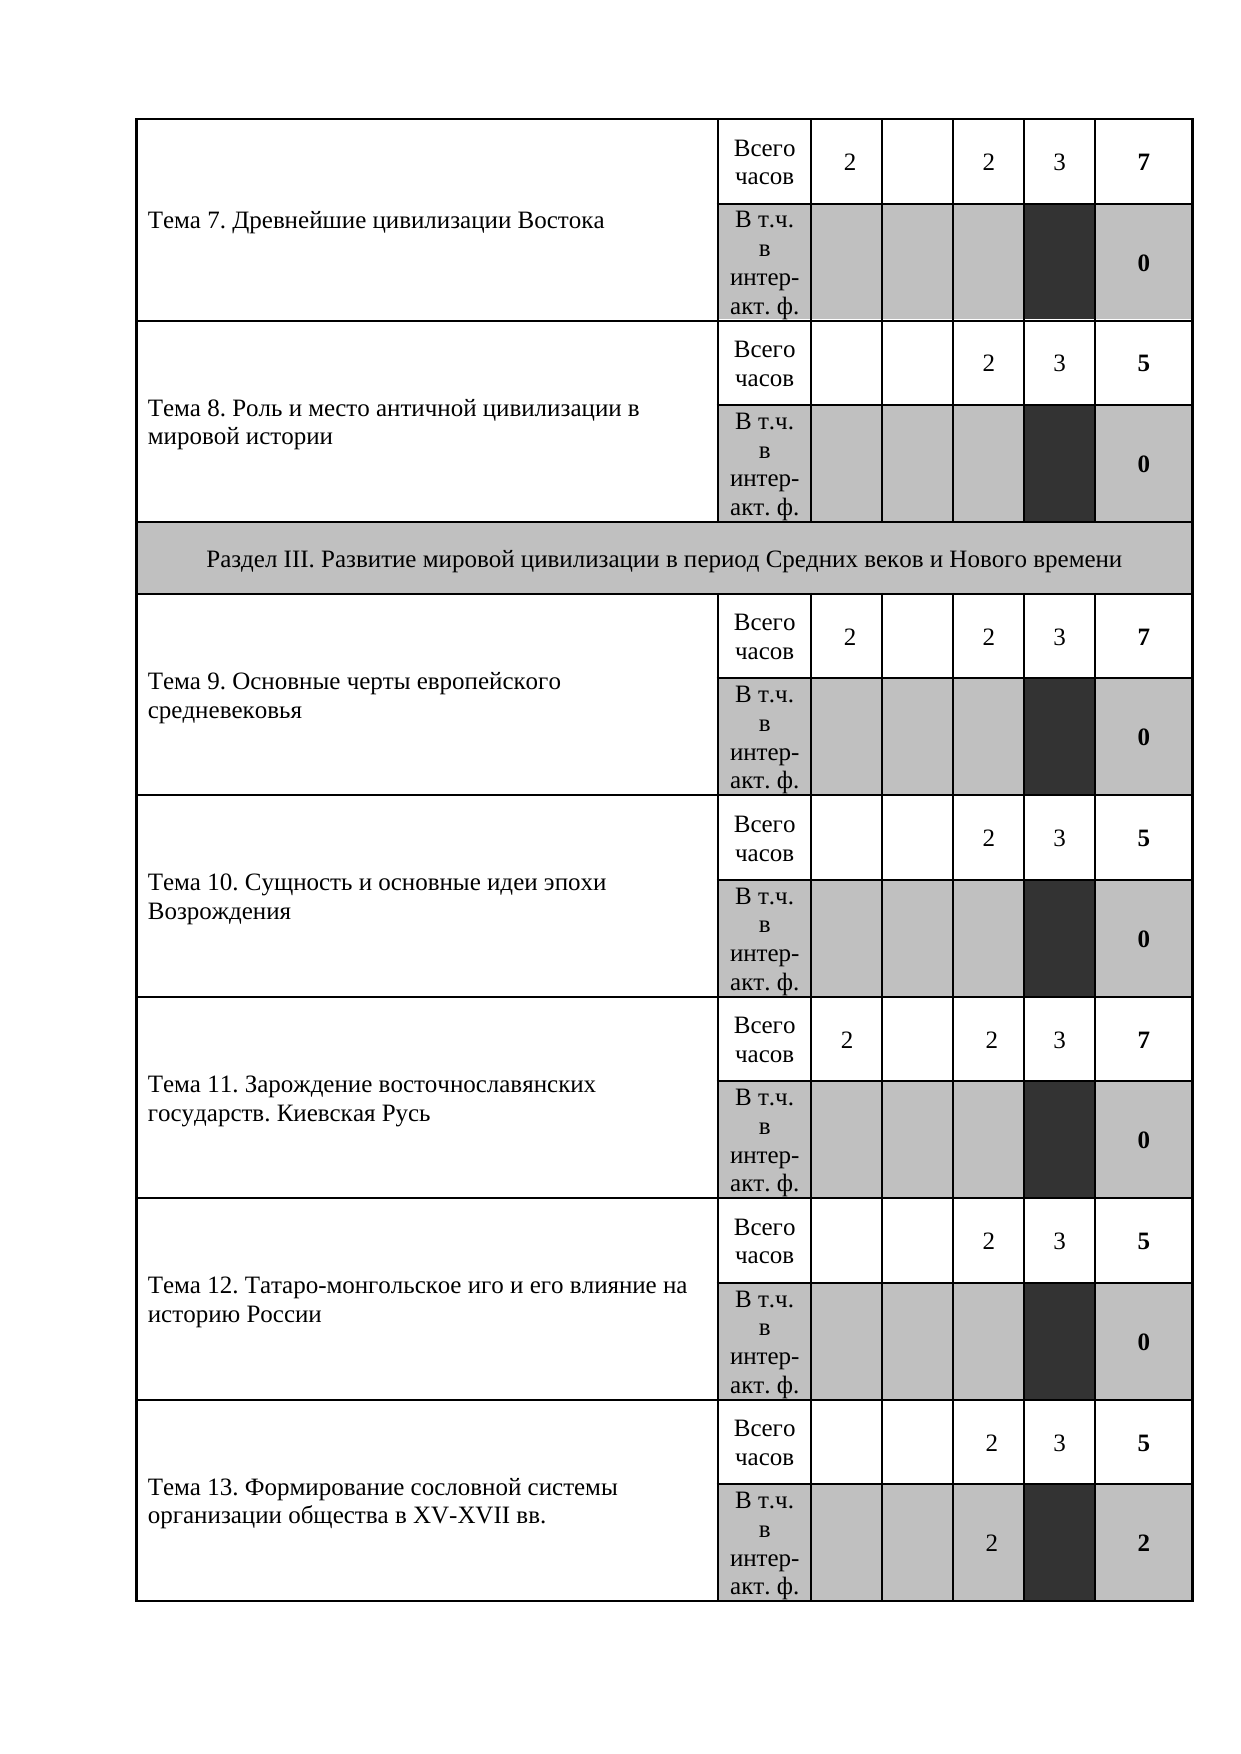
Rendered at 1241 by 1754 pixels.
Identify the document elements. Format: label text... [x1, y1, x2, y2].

table_cell [883, 1199, 952, 1282]
table_cell [883, 322, 952, 404]
table_cell 7 [1096, 120, 1191, 202]
table_cell 2 [954, 796, 1023, 879]
table_cell 3 [1025, 796, 1094, 879]
table_cell Тема 7. Древнейшие цивилизации Востока [138, 120, 717, 319]
table_cell 3 [1025, 322, 1094, 404]
table_cell Всего часов [719, 595, 810, 677]
table_cell 0 [1096, 1284, 1191, 1399]
table_cell Тема 11. Зарождение восточнославянских государств. Киевская Русь [138, 998, 717, 1197]
table_cell 2 [954, 1401, 1023, 1483]
table_cell [954, 679, 1023, 794]
table_cell 2 [954, 120, 1023, 202]
table_cell 5 [1096, 1401, 1191, 1483]
table_cell Всего часов [719, 998, 810, 1080]
table_cell [1025, 205, 1094, 319]
table_cell [812, 1082, 881, 1197]
table_cell [812, 1199, 881, 1282]
table_cell [1025, 406, 1094, 521]
table_cell 0 [1096, 1082, 1191, 1197]
table_cell Всего часов [719, 1401, 810, 1483]
table_cell [812, 679, 881, 794]
table_cell [812, 322, 881, 404]
table_cell [883, 679, 952, 794]
table_cell Всего часов [719, 1199, 810, 1282]
table_cell 2 [954, 1485, 1023, 1600]
table_cell [883, 595, 952, 677]
table_cell 7 [1096, 595, 1191, 677]
table_cell В т.ч. в интер-акт. ф. [719, 1082, 810, 1197]
table_cell Всего часов [719, 796, 810, 879]
table_cell [812, 881, 881, 996]
table_cell 3 [1025, 595, 1094, 677]
table_cell [883, 1485, 952, 1600]
table_cell [954, 406, 1023, 521]
table_cell [883, 998, 952, 1080]
table_cell В т.ч. в интер-акт. ф. [719, 406, 810, 521]
table_cell Тема 12. Татаро-монгольское иго и его влияние на историю России [138, 1199, 717, 1399]
table_cell [883, 120, 952, 202]
table_cell 2 [812, 120, 881, 202]
table_cell [883, 205, 952, 319]
table_cell В т.ч. в интер-акт. ф. [719, 679, 810, 794]
table_cell Раздел III. Развитие мировой цивилизации в период Средних веков и Нового времени [138, 523, 1191, 593]
table_cell [1025, 881, 1094, 996]
table_cell 0 [1096, 205, 1191, 319]
table_cell Тема 13. Формирование сословной системы организации общества в XV-XVII вв. [138, 1401, 717, 1600]
table_cell [1025, 1284, 1094, 1399]
table_cell 3 [1025, 1401, 1094, 1483]
table_cell 7 [1096, 998, 1191, 1080]
table_cell [883, 406, 952, 521]
table_cell [883, 1284, 952, 1399]
table_cell [954, 205, 1023, 319]
table_cell В т.ч. в интер-акт. ф. [719, 881, 810, 996]
table_cell Тема 9. Основные черты европейского средневековья [138, 595, 717, 794]
table_cell 5 [1096, 322, 1191, 404]
table_cell 2 [954, 322, 1023, 404]
table_cell Всего часов [719, 120, 810, 202]
table_cell [954, 1284, 1023, 1399]
table_cell [954, 881, 1023, 996]
table_cell [954, 1082, 1023, 1197]
table_cell 3 [1025, 1199, 1094, 1282]
table_cell [812, 1401, 881, 1483]
table_cell В т.ч. в интер-акт. ф. [719, 1485, 810, 1600]
table_cell [883, 881, 952, 996]
table_cell В т.ч. в интер-акт. ф. [719, 1284, 810, 1399]
table_cell 3 [1025, 998, 1094, 1080]
table_cell 2 [812, 595, 881, 677]
table_cell 0 [1096, 679, 1191, 794]
table_cell 5 [1096, 1199, 1191, 1282]
table_cell [1025, 1485, 1094, 1600]
table_cell [812, 406, 881, 521]
table_cell 2 [954, 595, 1023, 677]
table_cell 2 [812, 998, 881, 1080]
table_cell [812, 1284, 881, 1399]
table_cell [812, 796, 881, 879]
table_cell [883, 1401, 952, 1483]
table_cell Тема 8. Роль и место античной цивилизации в мировой истории [138, 322, 717, 521]
table_cell [812, 1485, 881, 1600]
table_cell 2 [1096, 1485, 1191, 1600]
table_cell 0 [1096, 406, 1191, 521]
table_cell [1025, 1082, 1094, 1197]
table_cell 3 [1025, 120, 1094, 202]
table_cell В т.ч. в интер-акт. ф. [719, 205, 810, 319]
table_cell Всего часов [719, 322, 810, 404]
table_cell 0 [1096, 881, 1191, 996]
table_cell [1025, 679, 1094, 794]
table_cell [883, 796, 952, 879]
table_cell [883, 1082, 952, 1197]
table_cell 2 [954, 998, 1023, 1080]
table_cell 2 [954, 1199, 1023, 1282]
table_cell 5 [1096, 796, 1191, 879]
table_cell Тема 10. Сущность и основные идеи эпохи Возрождения [138, 796, 717, 996]
table_cell [812, 205, 881, 319]
